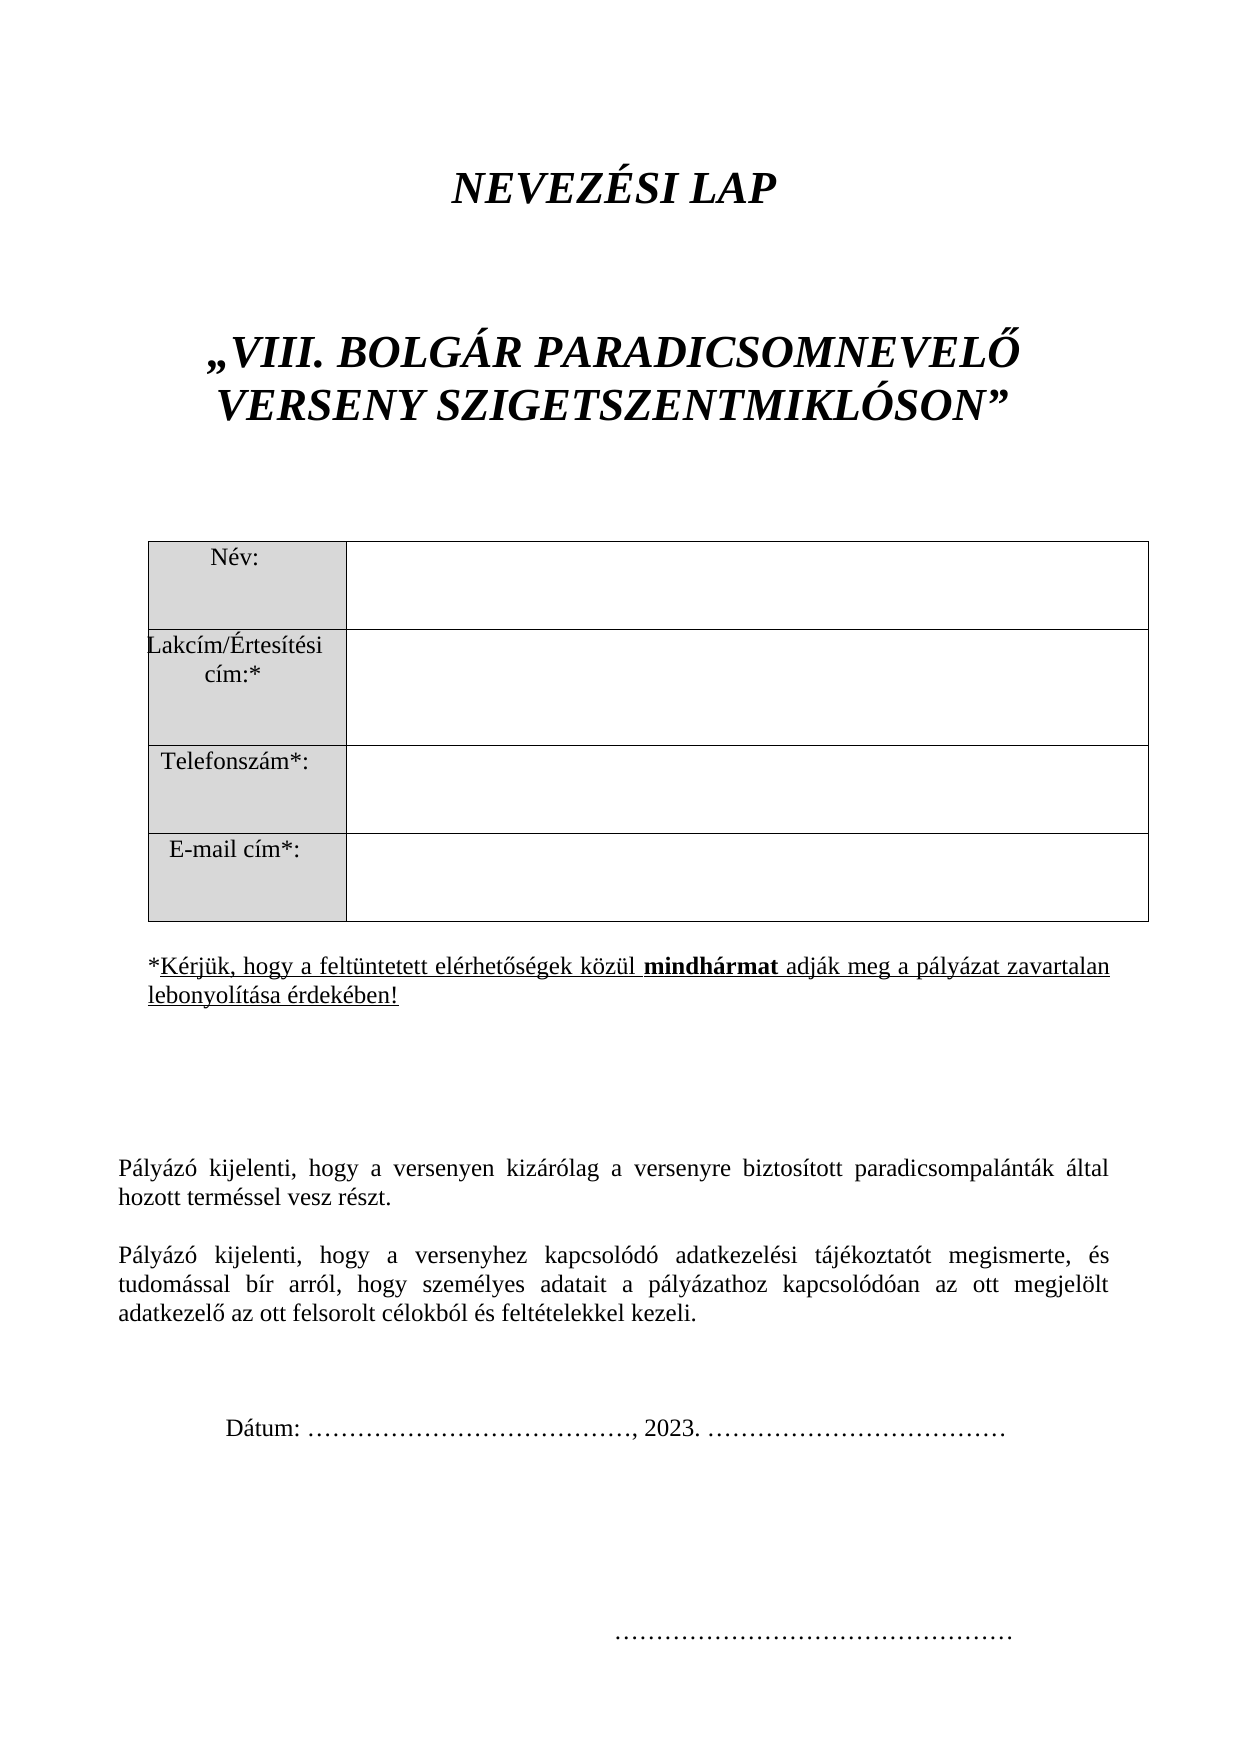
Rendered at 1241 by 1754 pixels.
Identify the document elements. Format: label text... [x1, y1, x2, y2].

title NEVEZÉSI LAP [118, 161, 1110, 214]
table_header [347, 542, 1148, 629]
text Dátum: …………………………………, 2023. ……………………………… [118, 1413, 1110, 1442]
text Pályázó kijelenti, hogy a versenyen kizárólag a versenyre biztosított paradicsompalánták által hozott terméssel vesz részt. [118, 1153, 1110, 1211]
title „VIII. BOLGÁR PARADICSOMNEVELŐ VERSENY SZIGETSZENTMIKLÓSON” [118, 325, 1110, 430]
table_cell [347, 630, 1148, 745]
table_cell Lakcím/Értesítési cím:* [149, 630, 346, 745]
table_header Név: [149, 542, 346, 629]
table_cell [347, 746, 1148, 833]
text ………………………………………… [118, 1587, 1110, 1645]
table_cell E-mail cím*: [149, 834, 346, 921]
table_cell Telefonszám*: [149, 746, 346, 833]
text *Kérjük, hogy a feltüntetett elérhetőségek közül mindhármat adják meg a pályázat zavartalan lebonyolítása érdekében! [148, 951, 1110, 1008]
table_cell [347, 834, 1148, 921]
text Pályázó kijelenti, hogy a versenyhez kapcsolódó adatkezelési tájékoztatót megismerte, és tudomással bír arról, hogy személyes adatait a pályázathoz kapcsolódóan az ott megjelölt adatkezelő az ott felsorolt célokból és feltételekkel kezeli. [118, 1240, 1110, 1326]
